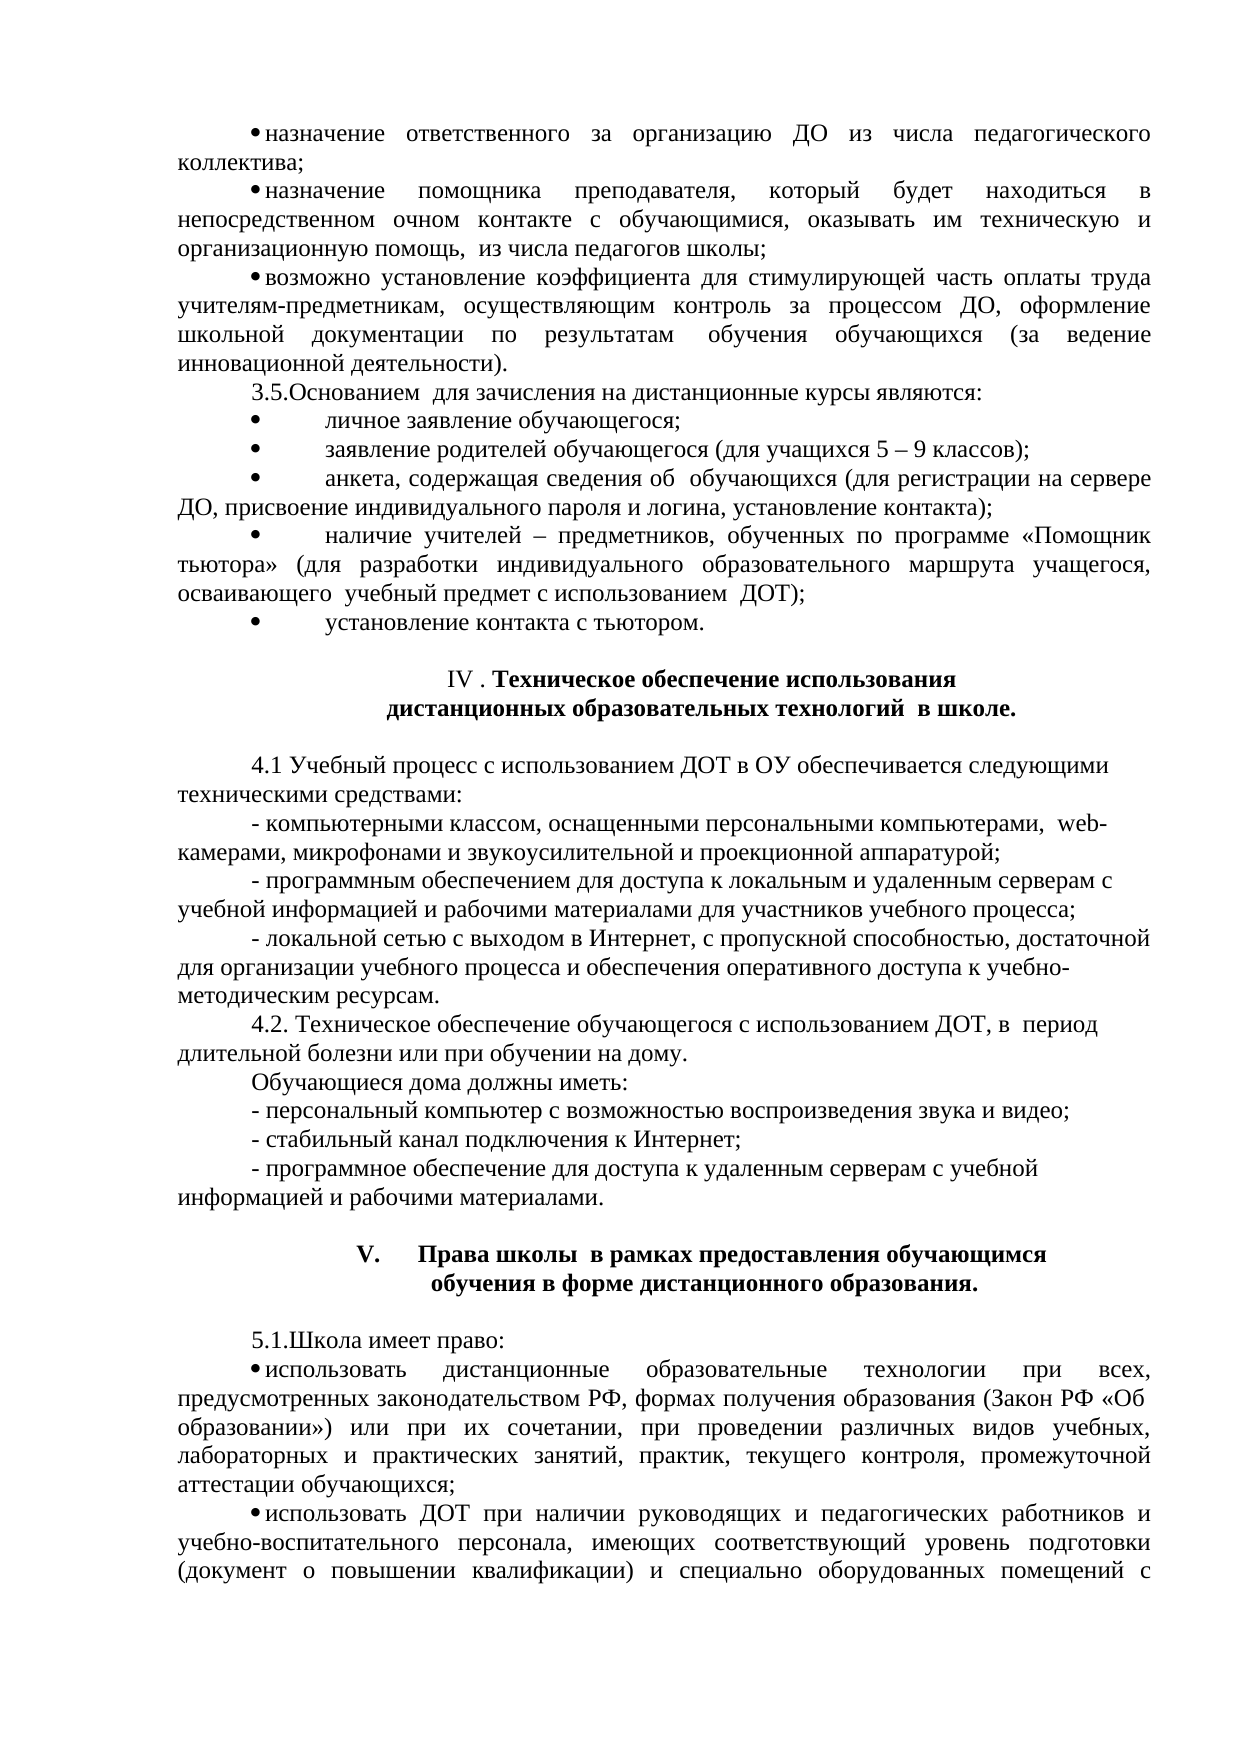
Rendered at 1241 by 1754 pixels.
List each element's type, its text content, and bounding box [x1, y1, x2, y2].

text - программным обеспечением для доступа к локальным и удаленным серверам с учебной информацией и рабочими материалами для участников учебного процесса; [177, 866, 1152, 923]
text V. Права школы в рамках предоставления обучающимся [177, 1239, 1152, 1268]
text 4.1 Учебный процесс с использованием ДОТ в ОУ обеспечивается следующими техническими средствами: [177, 751, 1152, 808]
text 3.5.Основанием для зачисления на дистанционные курсы являются: [177, 377, 1152, 406]
text - персональный компьютер с возможностью воспроизведения звука и видео; [177, 1096, 1152, 1124]
text - программное обеспечение для доступа к удаленным серверам с учебной информацией и рабочими материалами. [177, 1153, 1152, 1211]
text дистанционных образовательных технологий в школе. [177, 693, 1152, 722]
text - компьютерными классом, оснащенными персональными компьютерами, web-камерами, микрофонами и звукоусилительной и проекционной аппаратурой; [177, 808, 1152, 866]
list назначение помощника преподавателя, который будет находиться в непосредственном очном контакте с обучающимися, оказывать им техническую и организационную помощь, из числа педагогов школы; [177, 176, 1152, 262]
text - стабильный канал подключения к Интернет; [177, 1124, 1152, 1153]
text - локальной сетью с выходом в Интернет, с пропускной способностью, достаточной для организации учебного процесса и обеспечения оперативного доступа к учебно-методическим ресурсам. [177, 923, 1152, 1009]
list заявление родителей обучающегося (для учащихся 5 – 9 классов); [177, 434, 1152, 463]
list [177, 1498, 1152, 1584]
text 5.1.Школа имеет право: [177, 1326, 1152, 1354]
text обучения в форме дистанционного образования. [177, 1268, 1152, 1297]
list личное заявление обучающегося; [177, 406, 1152, 434]
list использовать дистанционные образовательные технологии при всех, предусмотренных законодательством РФ, формах получения образования (Закон РФ «Об образовании») или при их сочетании, при проведении различных видов учебных, лабораторных и практических занятий, практик, текущего контроля, промежуточной аттестации обучающихся; [177, 1354, 1152, 1498]
text IV . Техническое обеспечение использования [177, 664, 1152, 693]
list возможно установление коэффициента для стимулирующей часть оплаты труда учителям-предметникам, осуществляющим контроль за процессом ДО, оформление школьной документации по результатам обучения обучающихся (за ведение инновационной деятельности). [177, 262, 1152, 377]
text 4.2. Техническое обеспечение обучающегося с использованием ДОТ, в период длительной болезни или при обучении на дому. [177, 1009, 1152, 1067]
list наличие учителей – предметников, обученных по программе «Помощник тьютора» (для разработки индивидуального образовательного маршрута учащегося, осваивающего учебный предмет с использованием ДОТ); [177, 521, 1152, 607]
list назначение ответственного за организацию ДО из числа педагогического коллектива; [177, 118, 1152, 176]
list установление контакта с тьютором. [177, 607, 1152, 636]
list анкета, содержащая сведения об обучающихся (для регистрации на сервере ДО, присвоение индивидуального пароля и логина, установление контакта); [177, 463, 1152, 521]
text Обучающиеся дома должны иметь: [177, 1067, 1152, 1096]
